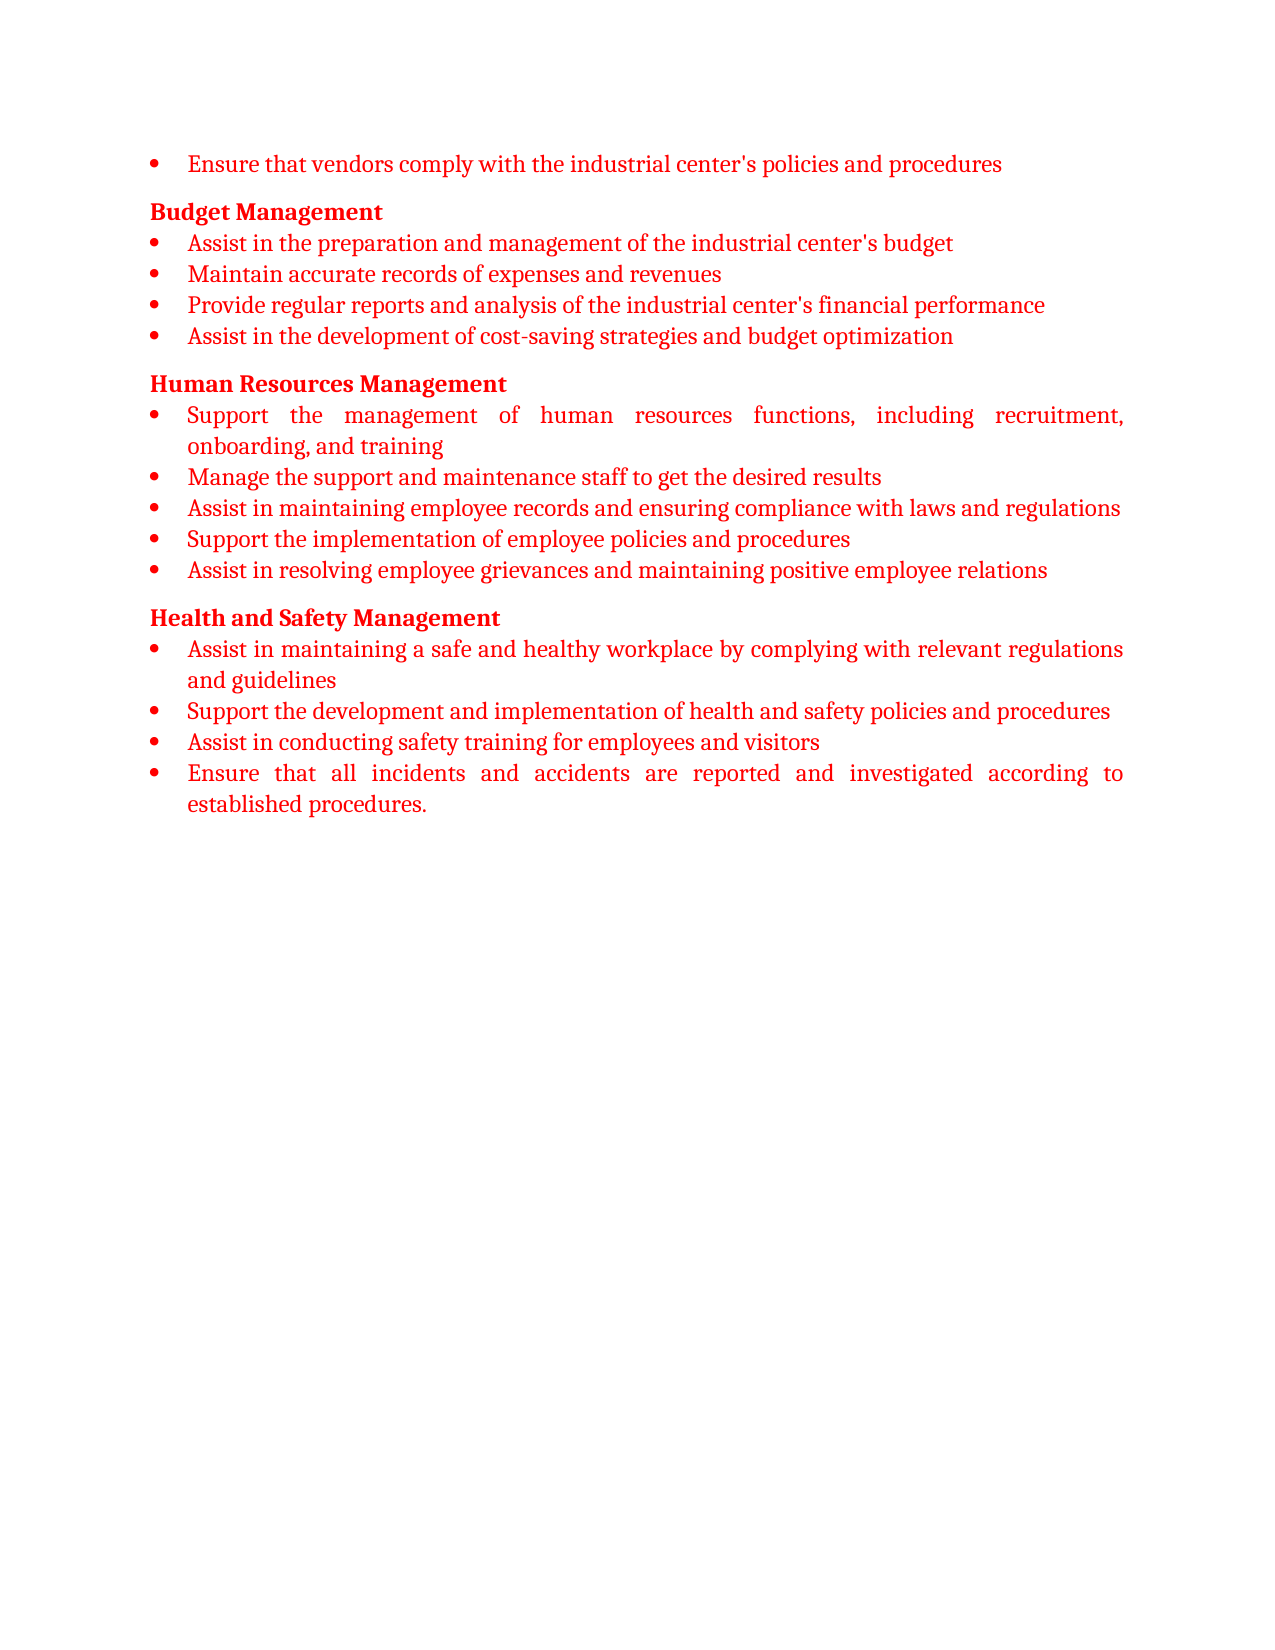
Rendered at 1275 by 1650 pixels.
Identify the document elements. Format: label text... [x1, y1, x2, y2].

list Assist in maintaining employee records and ensuring compliance with laws and regulations [150, 494, 1125, 522]
text Human Resources Management [150, 369, 1125, 398]
list Assist in the preparation and management of the industrial center's budget [150, 229, 1125, 257]
list Ensure that vendors comply with the industrial center's policies and procedures [150, 150, 1125, 179]
list Assist in maintaining a safe and healthy workplace by complying with relevant regulations and guidelines [150, 634, 1125, 694]
list Provide regular reports and analysis of the industrial center's financial performance [150, 291, 1125, 319]
list Ensure that all incidents and accidents are reported and investigated according to established procedures. [150, 759, 1125, 818]
list Support the development and implementation of health and safety policies and procedures [150, 697, 1125, 725]
text Health and Safety Management [150, 603, 1125, 632]
list Assist in resolving employee grievances and maintaining positive employee relations [150, 556, 1125, 584]
list Manage the support and maintenance staff to get the desired results [150, 463, 1125, 491]
text Budget Management [150, 198, 1125, 226]
list Maintain accurate records of expenses and revenues [150, 260, 1125, 288]
list Support the implementation of employee policies and procedures [150, 525, 1125, 553]
list Assist in conducting safety training for employees and visitors [150, 728, 1125, 756]
list Assist in the development of cost-saving strategies and budget optimization [150, 322, 1125, 351]
list Support the management of human resources functions, including recruitment, onboarding, and training [150, 401, 1125, 460]
